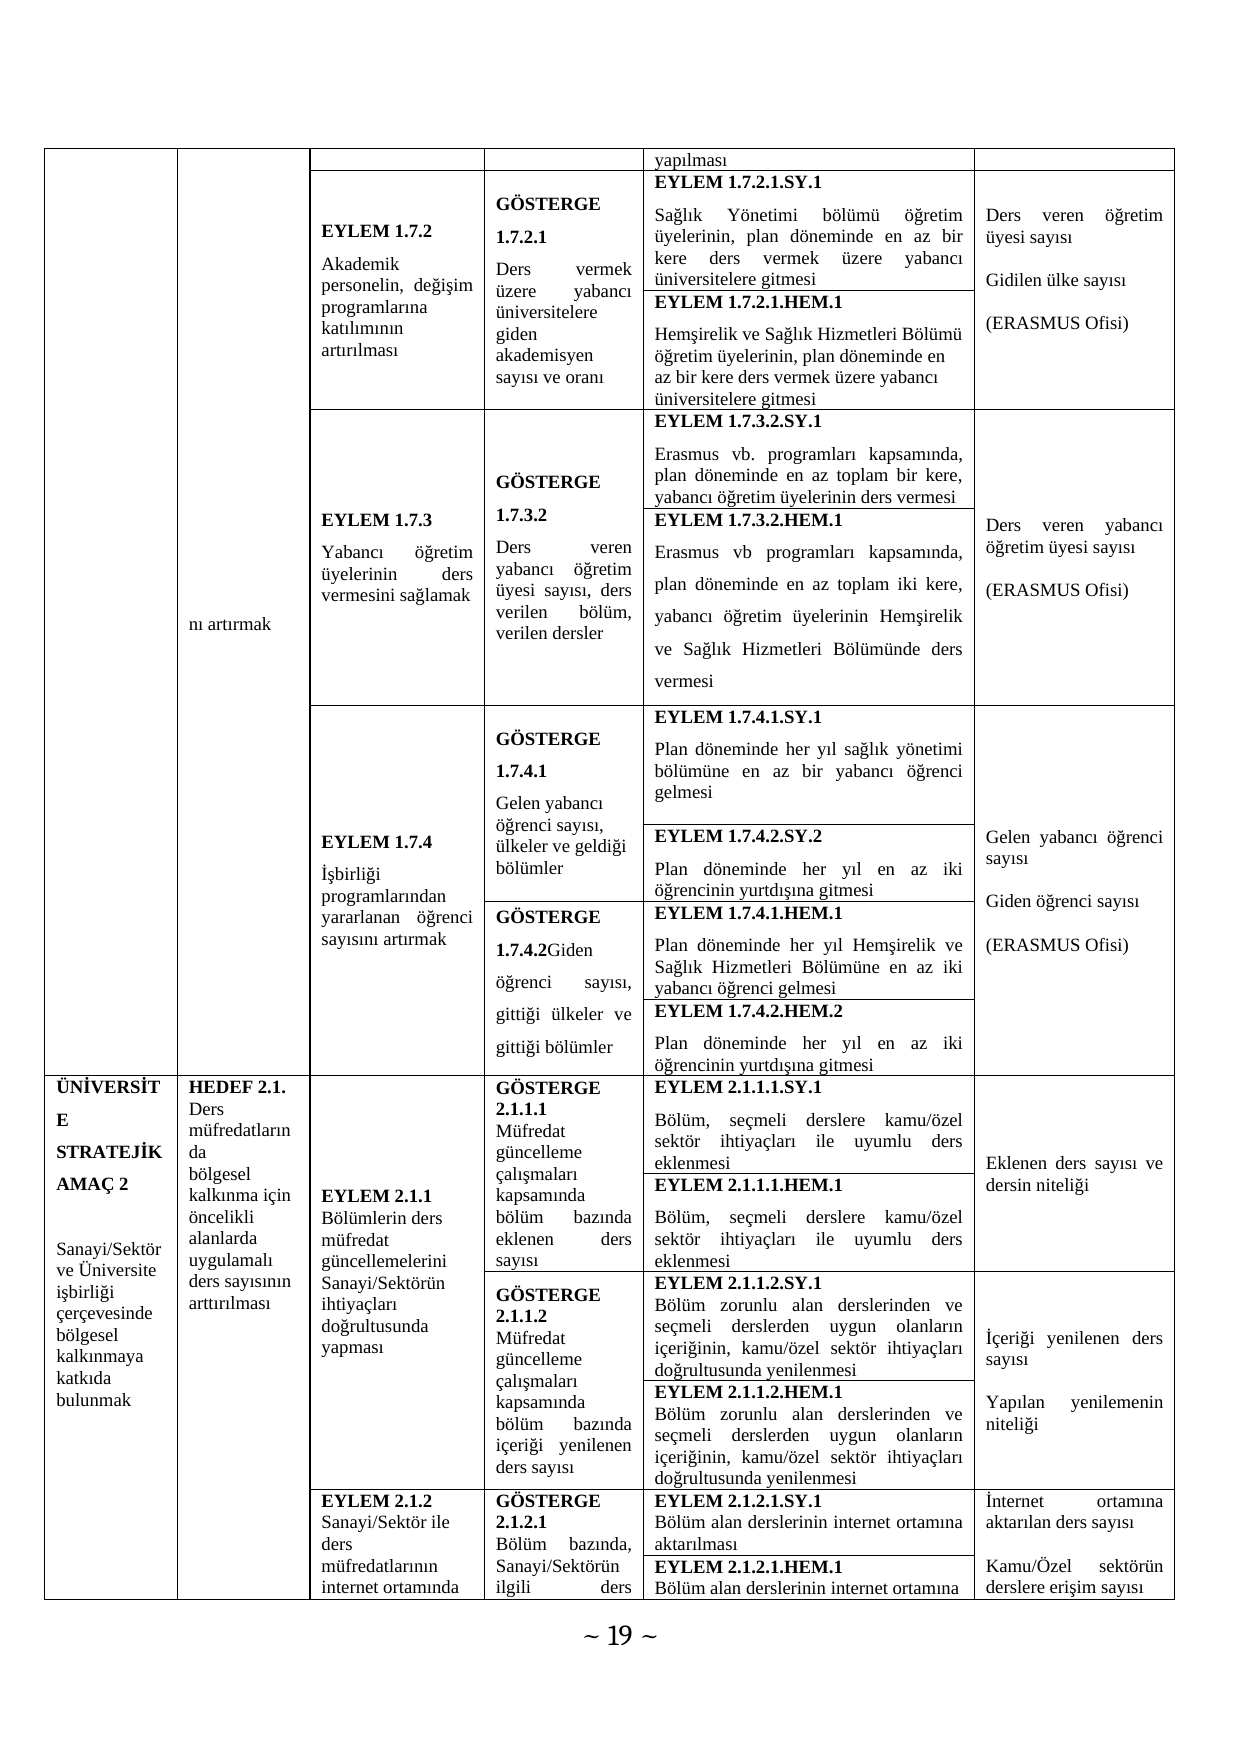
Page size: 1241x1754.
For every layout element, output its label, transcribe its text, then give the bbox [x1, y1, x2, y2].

table_cell İnternet ortamına aktarılan ders sayısı Kamu/Özel sektörün derslere erişim sayısı [975, 1490, 1174, 1599]
table_cell İçeriği yenilenen ders sayısı Yapılan yenilemenin niteliği [975, 1272, 1174, 1489]
table_cell EYLEM 2.1.2 Sanayi/Sektör ile ders müfredatlarının internet ortamında paylaşılması [311, 1490, 484, 1599]
table_cell EYLEM 1.7.4.1.SY.1 Plan döneminde her yıl sağlık yönetimi bölümüne en az bir yabancı öğrenci gelmesi [644, 706, 974, 824]
table_cell GÖSTERGE 2.1.1.1 Müfredat güncelleme çalışmaları kapsamında bölüm bazında eklenen ders sayısı [485, 1076, 643, 1271]
table_cell EYLEM 2.1.1.1.HEM.1 Bölüm, seçmeli derslere kamu/özel sektör ihtiyaçları ile uyumlu ders eklenmesi [644, 1174, 974, 1271]
table_cell Ders veren yabancı öğretim üyesi sayısı (ERASMUS Ofisi) [975, 410, 1174, 704]
table_cell EYLEM 1.7.3.2.SY.1 Erasmus vb. programları kapsamında, plan döneminde en az toplam bir kere, yabancı öğretim üyelerinin ders vermesi [644, 410, 974, 507]
table_cell EYLEM 1.7.3.2.HEM.1 Erasmus vb programları kapsamında, plan döneminde en az toplam iki kere, yabancı öğretim üyelerinin Hemşirelik ve Sağlık Hizmetleri Bölümünde ders vermesi [644, 509, 974, 704]
table_cell EYLEM 2.1.2.1.SY.1 Bölüm alan derslerinin internet ortamına aktarılması [644, 1490, 974, 1554]
table_cell Gelen yabancı öğrenci sayısı Giden öğrenci sayısı (ERASMUS Ofisi) [975, 706, 1174, 1075]
table_cell GÖSTERGE 1.7.3.2 Ders veren yabancı öğretim üyesi sayısı, ders verilen bölüm, verilen dersler [485, 410, 643, 704]
table_cell ÜNİVERSİTE STRATEJİK AMAÇ 2 Sanayi/Sektör ve Üniversite işbirliği çerçevesinde bölgesel kalkınmaya katkıda bulunmak [45, 1076, 177, 1599]
table_cell EYLEM 1.7.2.1.SY.1 Sağlık Yönetimi bölümü öğretim üyelerinin, plan döneminde en az bir kere ders vermek üzere yabancı üniversitelere gitmesi [644, 171, 974, 290]
table_cell Ders veren öğretim üyesi sayısı Gidilen ülke sayısı (ERASMUS Ofisi) [975, 171, 1174, 409]
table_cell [644, 1556, 974, 1599]
table_cell EYLEM 1.7.3 Yabancı öğretim üyelerinin ders vermesini sağlamak [311, 410, 484, 704]
table_cell EYLEM 1.7.4.2.HEM.2 Plan döneminde her yıl en az iki öğrencinin yurtdışına gitmesi [644, 1000, 974, 1075]
table_cell EYLEM 1.7.2 Akademik personelin, değişim programlarına katılımının artırılması [311, 171, 484, 409]
table_cell GÖSTERGE 2.1.1.2 Müfredat güncelleme çalışmaları kapsamında bölüm bazında içeriği yenilenen ders sayısı [485, 1272, 643, 1489]
table_cell EYLEM 2.1.1.2.HEM.1 Bölüm zorunlu alan derslerinden ve seçmeli derslerden uygun olanların içeriğinin, kamu/özel sektör ihtiyaçları doğrultusunda yenilenmesi [644, 1381, 974, 1489]
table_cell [644, 149, 974, 170]
table_cell EYLEM 1.7.2.1.HEM.1 Hemşirelik ve Sağlık Hizmetleri Bölümü öğretim üyelerinin, plan döneminde en az bir kere ders vermek üzere yabancı üniversitelere gitmesi [644, 291, 974, 409]
table_cell GÖSTERGE 1.7.4.1 Gelen yabancı öğrenci sayısı, ülkeler ve geldiği bölümler [485, 706, 643, 901]
table_cell GÖSTERGE 1.7.4.2Giden öğrenci sayısı, gittiği ülkeler ve gittiği bölümler [485, 902, 643, 1075]
table_cell EYLEM 2.1.1.2.SY.1 Bölüm zorunlu alan derslerinden ve seçmeli derslerden uygun olanların içeriğinin, kamu/özel sektör ihtiyaçları doğrultusunda yenilenmesi [644, 1272, 974, 1380]
table_cell EYLEM 1.7.4 İşbirliği programlarından yararlanan öğrenci sayısını artırmak [311, 706, 484, 1075]
table_cell EYLEM 1.7.4.1.HEM.1 Plan döneminde her yıl Hemşirelik ve Sağlık Hizmetleri Bölümüne en az iki yabancı öğrenci gelmesi [644, 902, 974, 999]
table_cell EYLEM 1.7.4.2.SY.2 Plan döneminde her yıl en az iki öğrencinin yurtdışına gitmesi [644, 825, 974, 901]
table_cell HEDEF 2.1. Ders müfredatlarında bölgesel kalkınma için öncelikli alanlarda uygulamalı ders sayısının arttırılması [178, 1076, 309, 1599]
table_cell EYLEM 2.1.1.1.SY.1 Bölüm, seçmeli derslere kamu/özel sektör ihtiyaçları ile uyumlu ders eklenmesi [644, 1076, 974, 1173]
table_cell GÖSTERGE 2.1.2.1 Bölüm bazında, Sanayi/Sektörün ilgili ders müfredatlarına erişiminin olması [485, 1490, 643, 1599]
table_cell EYLEM 2.1.1 Bölümlerin ders müfredat güncellemelerini Sanayi/Sektörün ihtiyaçları doğrultusunda yapması [311, 1076, 484, 1489]
table_cell GÖSTERGE 1.7.2.1 Ders vermek üzere yabancı üniversitelere giden akademisyen sayısı ve oranı [485, 171, 643, 409]
table_cell Eklenen ders sayısı ve dersin niteliği [975, 1076, 1174, 1271]
